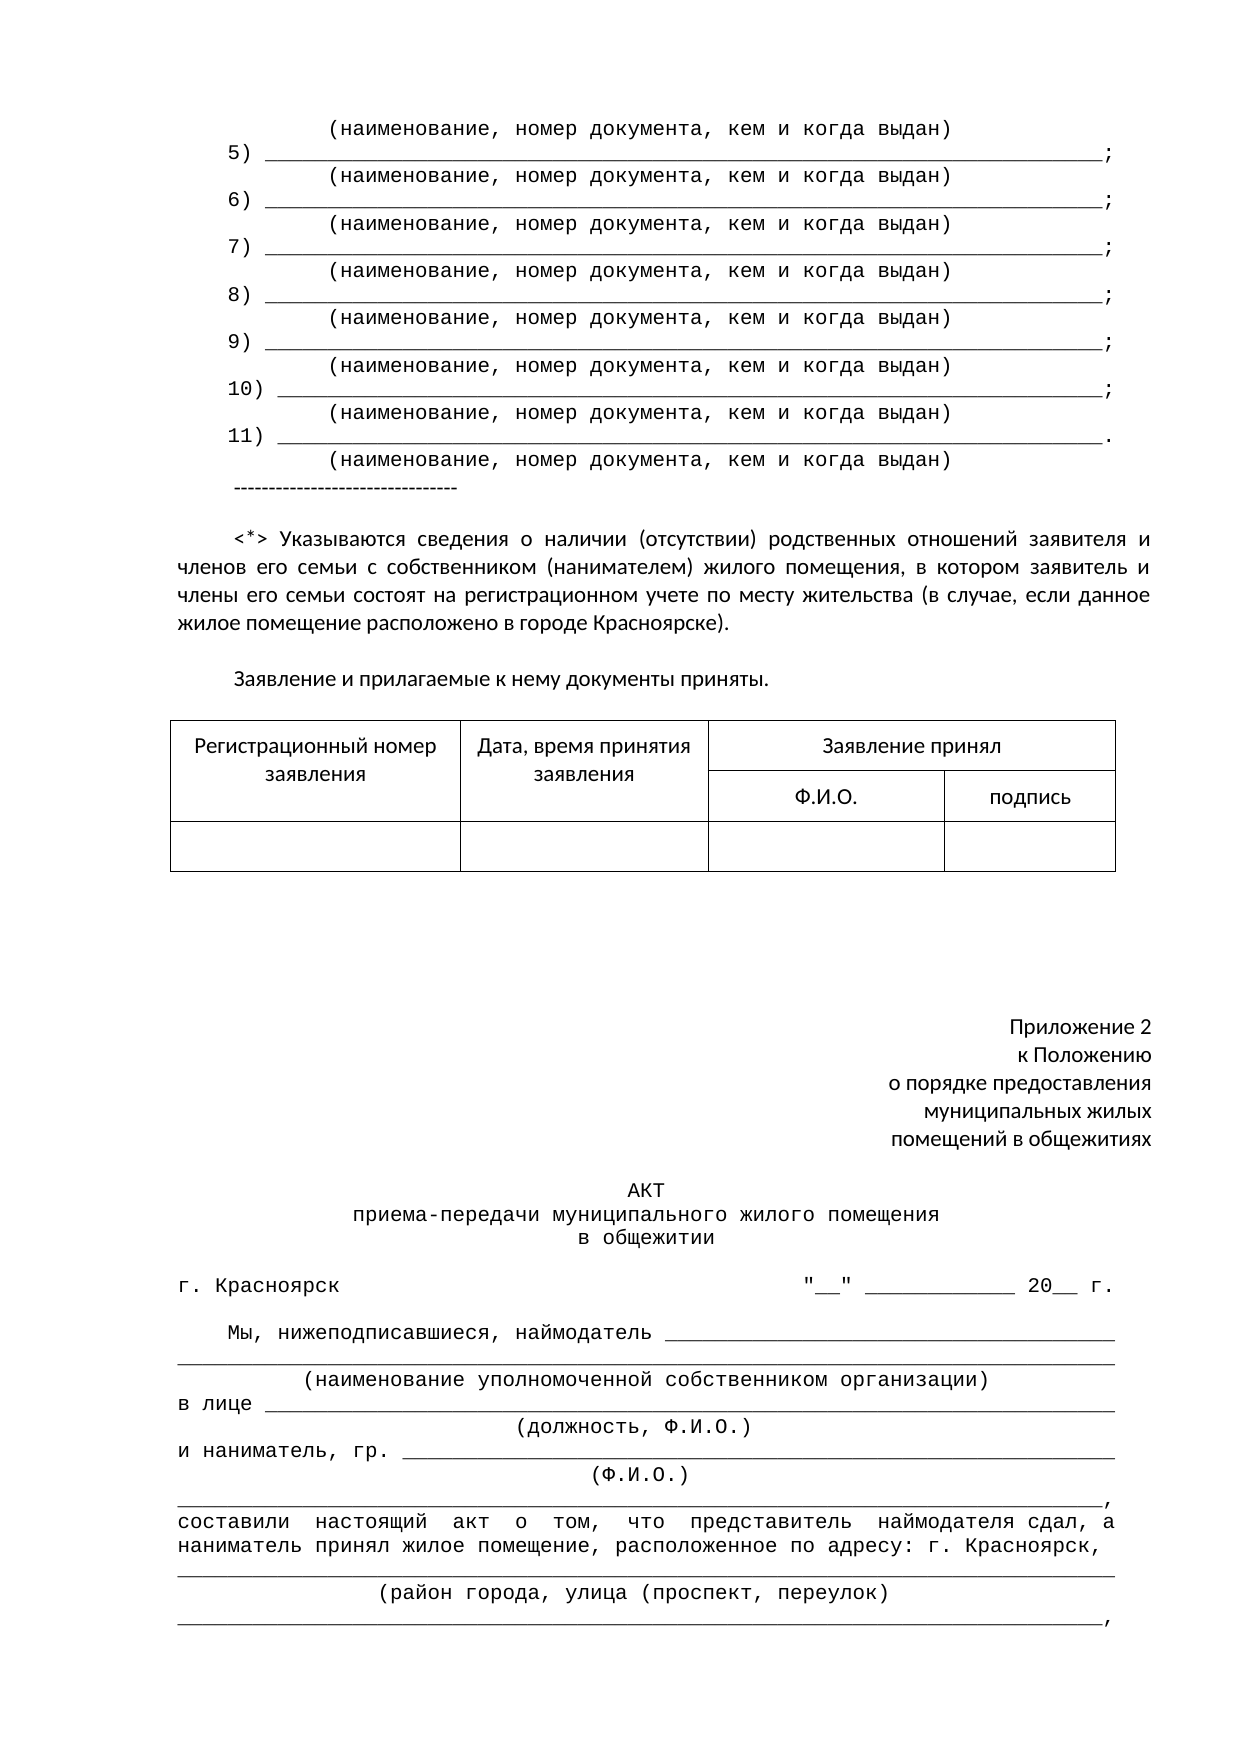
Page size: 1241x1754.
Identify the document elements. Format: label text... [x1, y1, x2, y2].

text о порядке предоставления [177, 1068, 1152, 1096]
text Мы, нижеподписавшиеся, наймодатель ____________________________________ [177, 1322, 1152, 1346]
text __________________________________________________________________________, [177, 1606, 1152, 1629]
table_cell Ф.И.О. [709, 771, 944, 821]
table_cell подпись [945, 771, 1115, 821]
text (наименование, номер документа, кем и когда выдан) [177, 260, 1152, 284]
text ___________________________________________________________________________ [177, 1558, 1152, 1582]
table_cell [171, 822, 460, 871]
text муниципальных жилых [177, 1096, 1152, 1124]
text (наименование, номер документа, кем и когда выдан) [177, 307, 1152, 331]
table_header Заявление принял [709, 721, 1115, 770]
text г. Красноярск "__" ____________ 20__ г. [177, 1275, 1152, 1298]
text 11) __________________________________________________________________. [177, 426, 1152, 449]
text (район города, улица (проспект, переулок) [177, 1582, 1152, 1606]
text (должность, Ф.И.О.) [177, 1417, 1152, 1440]
text -------------------------------- [177, 473, 1152, 501]
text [177, 118, 1152, 142]
text наниматель принял жилое помещение, расположенное по адресу: г. Красноярск, [177, 1535, 1152, 1558]
text 5) ___________________________________________________________________; [177, 142, 1152, 165]
text составили настоящий акт о том, что представитель наймодателя сдал, а [177, 1511, 1152, 1535]
text (наименование, номер документа, кем и когда выдан) [177, 213, 1152, 236]
text (Ф.И.О.) [177, 1464, 1152, 1487]
text (наименование, номер документа, кем и когда выдан) [177, 402, 1152, 426]
text в лице ____________________________________________________________________ [177, 1393, 1152, 1417]
text ___________________________________________________________________________ [177, 1346, 1152, 1369]
text 6) ___________________________________________________________________; [177, 189, 1152, 213]
text 7) ___________________________________________________________________; [177, 236, 1152, 260]
text в общежитии [177, 1227, 1152, 1251]
table_cell [709, 822, 944, 871]
text Приложение 2 [177, 1012, 1152, 1040]
text приема-передачи муниципального жилого помещения [177, 1204, 1152, 1227]
table_header Дата, время принятия заявления [461, 721, 708, 821]
text АКТ [177, 1180, 1152, 1204]
table_cell [461, 822, 708, 871]
text к Положению [177, 1040, 1152, 1068]
text 9) ___________________________________________________________________; [177, 331, 1152, 354]
table_header Регистрационный номер заявления [171, 721, 460, 821]
table_cell [945, 822, 1115, 871]
text (наименование уполномоченной собственником организации) [177, 1369, 1152, 1393]
text Заявление и прилагаемые к нему документы приняты. [177, 664, 1152, 692]
text 10) __________________________________________________________________; [177, 378, 1152, 402]
text <*> Указываются сведения о наличии (отсутствии) родственных отношений заявителя и членов его семьи с собственником (нанимателем) жилого помещения, в котором заявитель и члены его семьи состоят на регистрационном учете по месту жительства (в случае, если данное жилое помещение расположено в городе Красноярске). [177, 524, 1152, 636]
text и наниматель, гр. _________________________________________________________ [177, 1440, 1152, 1464]
text __________________________________________________________________________, [177, 1487, 1152, 1511]
text помещений в общежитиях [177, 1124, 1152, 1152]
text (наименование, номер документа, кем и когда выдан) [177, 354, 1152, 378]
text (наименование, номер документа, кем и когда выдан) [177, 449, 1152, 473]
text 8) ___________________________________________________________________; [177, 284, 1152, 307]
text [177, 165, 1152, 189]
